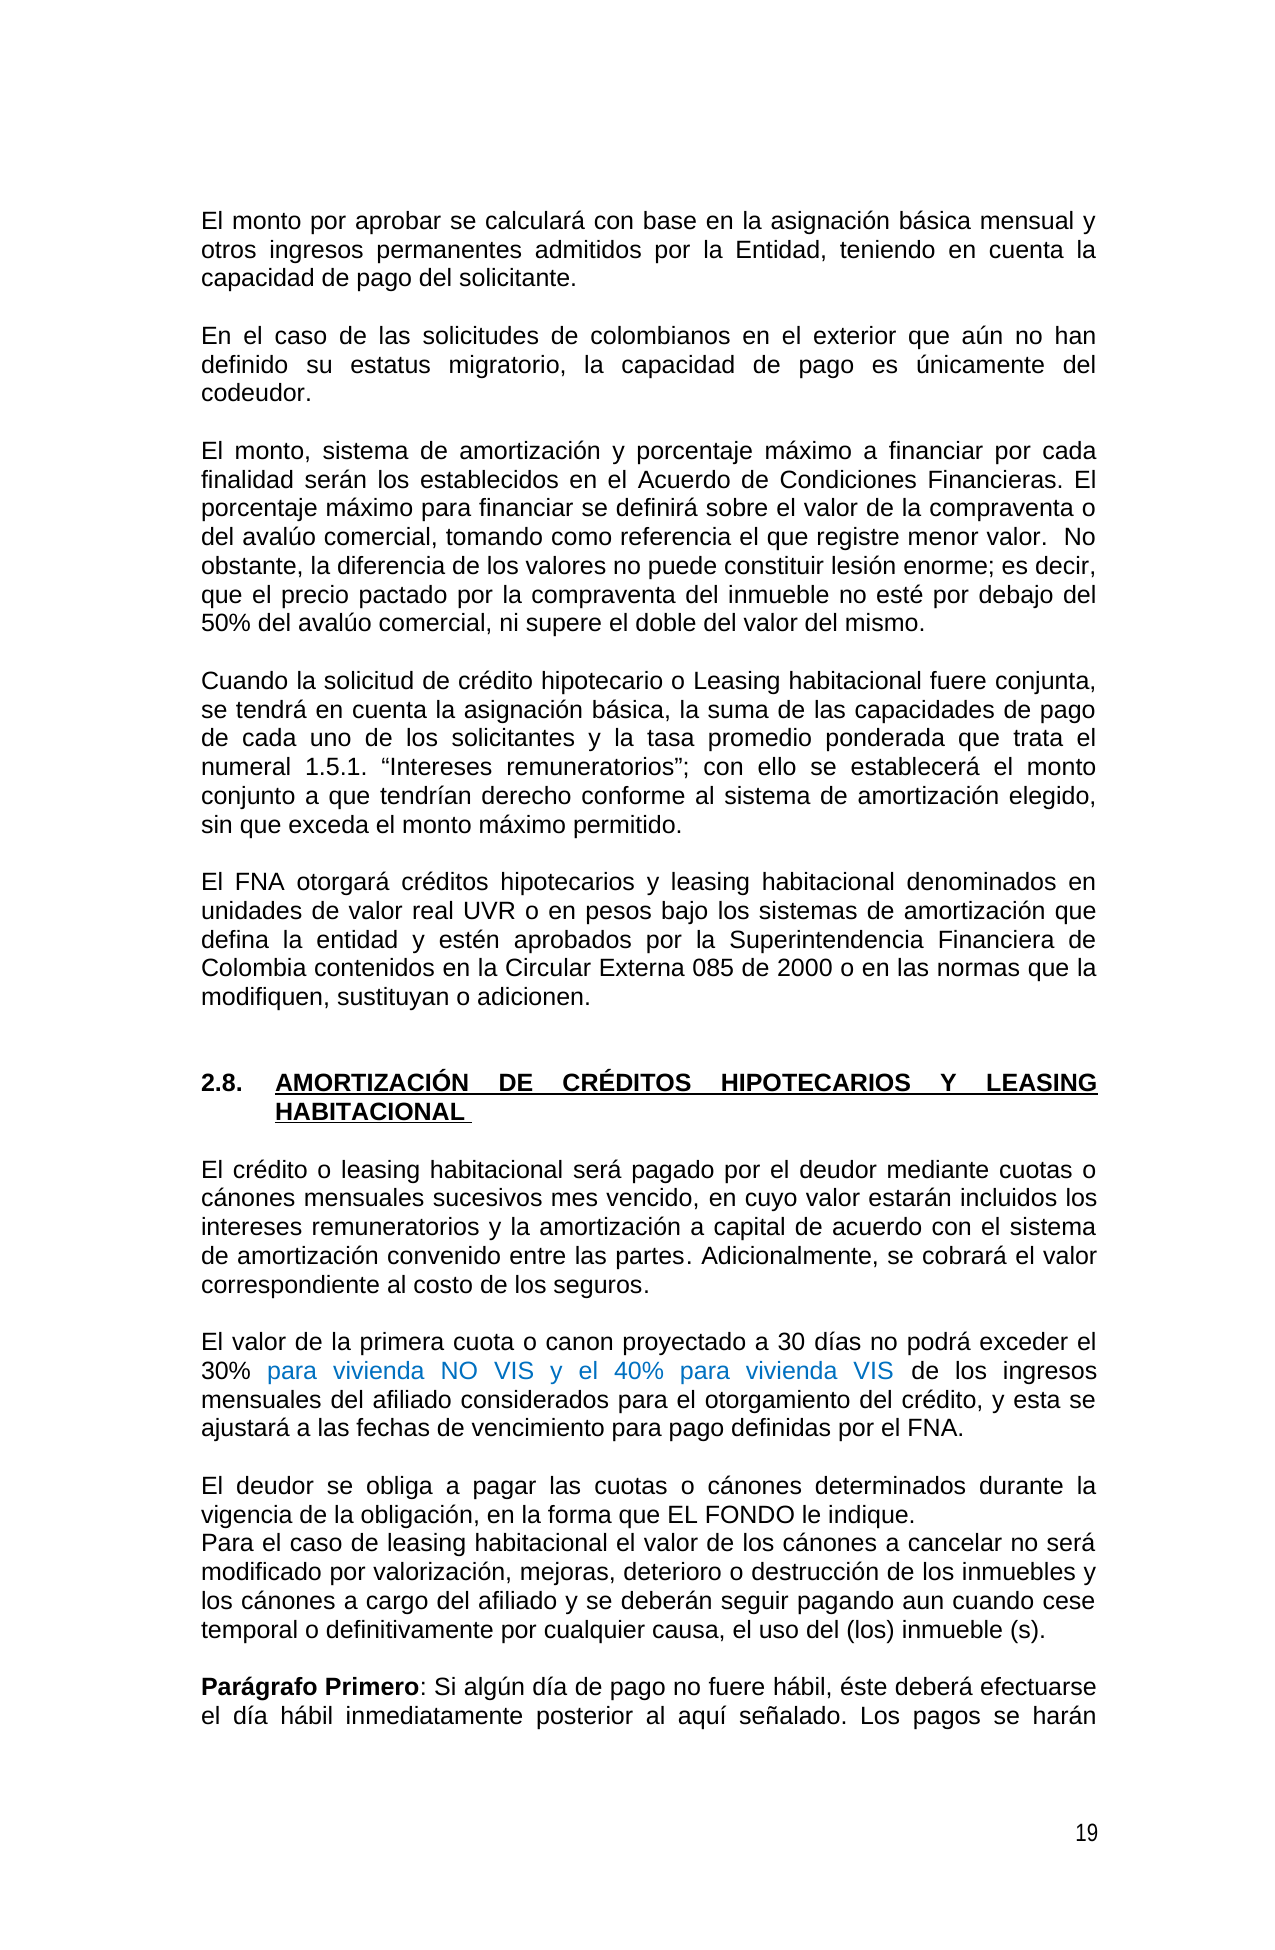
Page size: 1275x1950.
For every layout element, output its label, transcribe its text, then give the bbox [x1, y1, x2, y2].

text Cuando la solicitud de crédito hipotecario o Leasing habitacional fuere conjunta, se tendrá en cuenta la asignación básica, la suma de las capacidades de pago de cada uno de los solicitantes y la tasa promedio ponderada que trata el numeral 1.5.1. “Intereses remuneratorios”; con ello se establecerá el monto conjunto a que tendrían derecho conforme al sistema de amortización elegido, sin que exceda el monto máximo permitido. [201, 666, 1098, 838]
subtitle AMORTIZACIÓN DE CRÉDITOS HIPOTECARIOS Y LEASING HABITACIONAL [201, 1068, 1098, 1126]
list El crédito o leasing habitacional será pagado por el deudor mediante cuotas o cánones mensuales sucesivos mes vencido, en cuyo valor estarán incluidos los intereses remuneratorios y la amortización a capital de acuerdo con el sistema de amortización convenido entre las partes. Adicionalmente, se cobrará el valor correspondiente al costo de los seguros. [201, 1154, 1098, 1298]
text El valor de la primera cuota o canon proyectado a 30 días no podrá exceder el 30% para vivienda NO VIS y el 40% para vivienda VIS de los ingresos mensuales del afiliado considerados para el otorgamiento del crédito, y esta se ajustará a las fechas de vencimiento para pago definidas por el FNA. [201, 1327, 1098, 1442]
list Para el caso de leasing habitacional el valor de los cánones a cancelar no será modificado por valorización, mejoras, deterioro o destrucción de los inmuebles y los cánones a cargo del afiliado y se deberán seguir pagando aun cuando cese temporal o definitivamente por cualquier causa, el uso del (los) inmueble (s). [201, 1528, 1098, 1643]
text El FNA otorgará créditos hipotecarios y leasing habitacional denominados en unidades de valor real UVR o en pesos bajo los sistemas de amortización que defina la entidad y estén aprobados por la Superintendencia Financiera de Colombia contenidos en la Circular Externa 085 de 2000 o en las normas que la modifiquen, sustituyan o adicionen. [201, 867, 1098, 1011]
text El monto por aprobar se calculará con base en la asignación básica mensual y otros ingresos permanentes admitidos por la Entidad, teniendo en cuenta la capacidad de pago del solicitante. [201, 206, 1098, 292]
text El monto, sistema de amortización y porcentaje máximo a financiar por cada finalidad serán los establecidos en el Acuerdo de Condiciones Financieras. El porcentaje máximo para financiar se definirá sobre el valor de la compraventa o del avalúo comercial, tomando como referencia el que registre menor valor. No obstante, la diferencia de los valores no puede constituir lesión enorme; es decir, que el precio pactado por la compraventa del inmueble no esté por debajo del 50% del avalúo comercial, ni supere el doble del valor del mismo. [201, 436, 1098, 637]
text En el caso de las solicitudes de colombianos en el exterior que aún no han definido su estatus migratorio, la capacidad de pago es únicamente del codeudor. [201, 321, 1098, 407]
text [201, 1672, 1098, 1729]
list El deudor se obliga a pagar las cuotas o cánones determinados durante la vigencia de la obligación, en la forma que EL FONDO le indique. [201, 1471, 1098, 1528]
